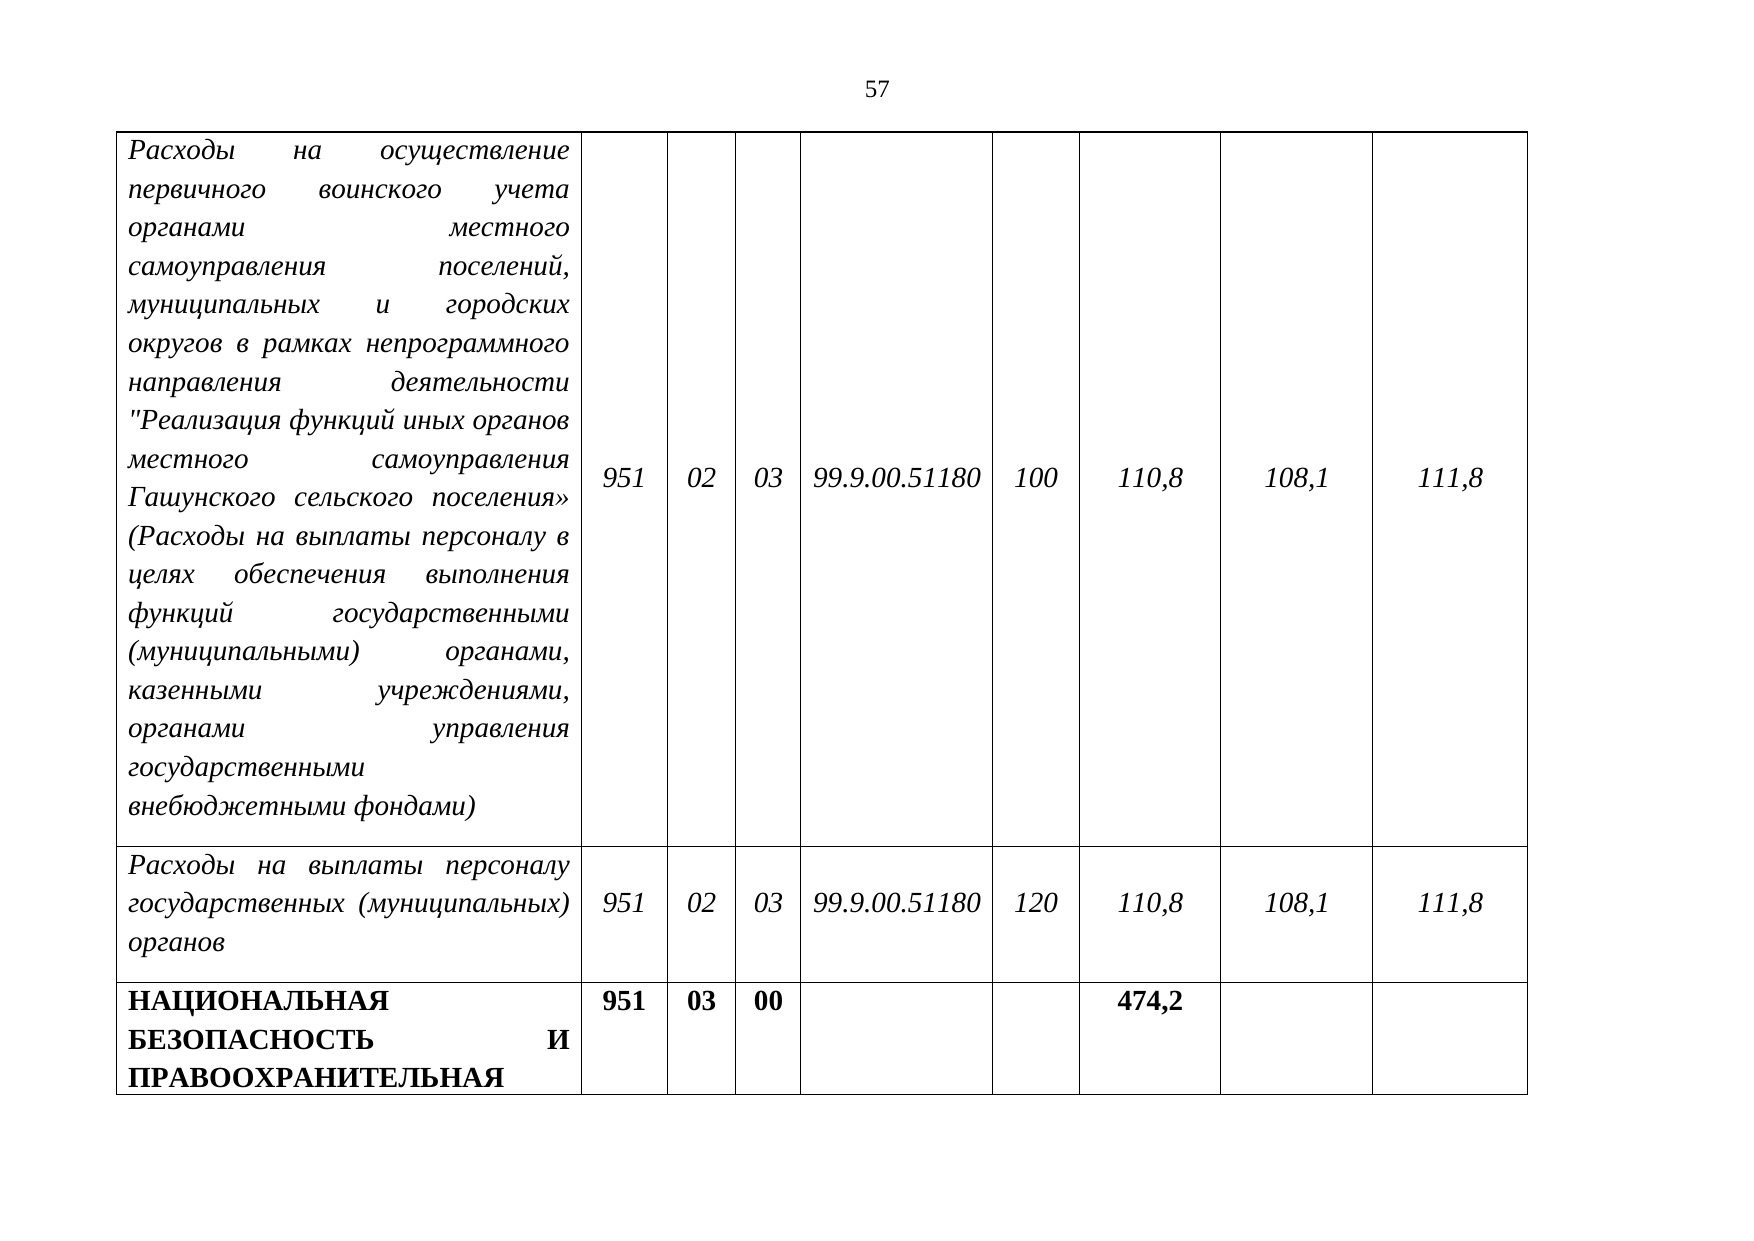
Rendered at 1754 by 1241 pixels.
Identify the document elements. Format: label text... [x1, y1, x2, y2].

table_cell [993, 983, 1079, 1094]
table_cell 02 [668, 847, 735, 982]
table_cell 474,2 [1080, 983, 1220, 1094]
table_cell 111,8 [1373, 133, 1527, 846]
table_cell 03 [668, 983, 735, 1094]
table_cell 00 [736, 983, 800, 1094]
table_cell 02 [668, 133, 735, 846]
table_cell 03 [736, 847, 800, 982]
table_cell Расходы на осуществление первичного воинского учета органами местного самоуправления поселений, муниципальных и городских округов в рамках непрограммного направления деятельности "Реализация функций иных органов местного самоуправления Гашунского сельского поселения» (Расходы на выплаты персоналу в целях обеспечения выполнения функций государственными (муниципальными) органами, казенными учреждениями, органами управления государственными внебюджетными фондами) [117, 133, 581, 846]
table_cell 951 [582, 983, 667, 1094]
table_cell Расходы на выплаты персоналу государственных (муниципальных) органов [117, 847, 581, 982]
table_cell 99.9.00.51180 [801, 847, 992, 982]
table_cell [1221, 983, 1372, 1094]
table_cell 100 [993, 133, 1079, 846]
table_cell [801, 983, 992, 1094]
table_cell 108,1 [1221, 847, 1372, 982]
table_cell [1373, 983, 1527, 1094]
table_cell 120 [993, 847, 1079, 982]
table_cell 99.9.00.51180 [801, 133, 992, 846]
table_cell 108,1 [1221, 133, 1372, 846]
table_cell 110,8 [1080, 133, 1220, 846]
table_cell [117, 983, 581, 1094]
table_cell 951 [582, 133, 667, 846]
table_cell 03 [736, 133, 800, 846]
table_cell 951 [582, 847, 667, 982]
table_cell 110,8 [1080, 847, 1220, 982]
table_cell 111,8 [1373, 847, 1527, 982]
